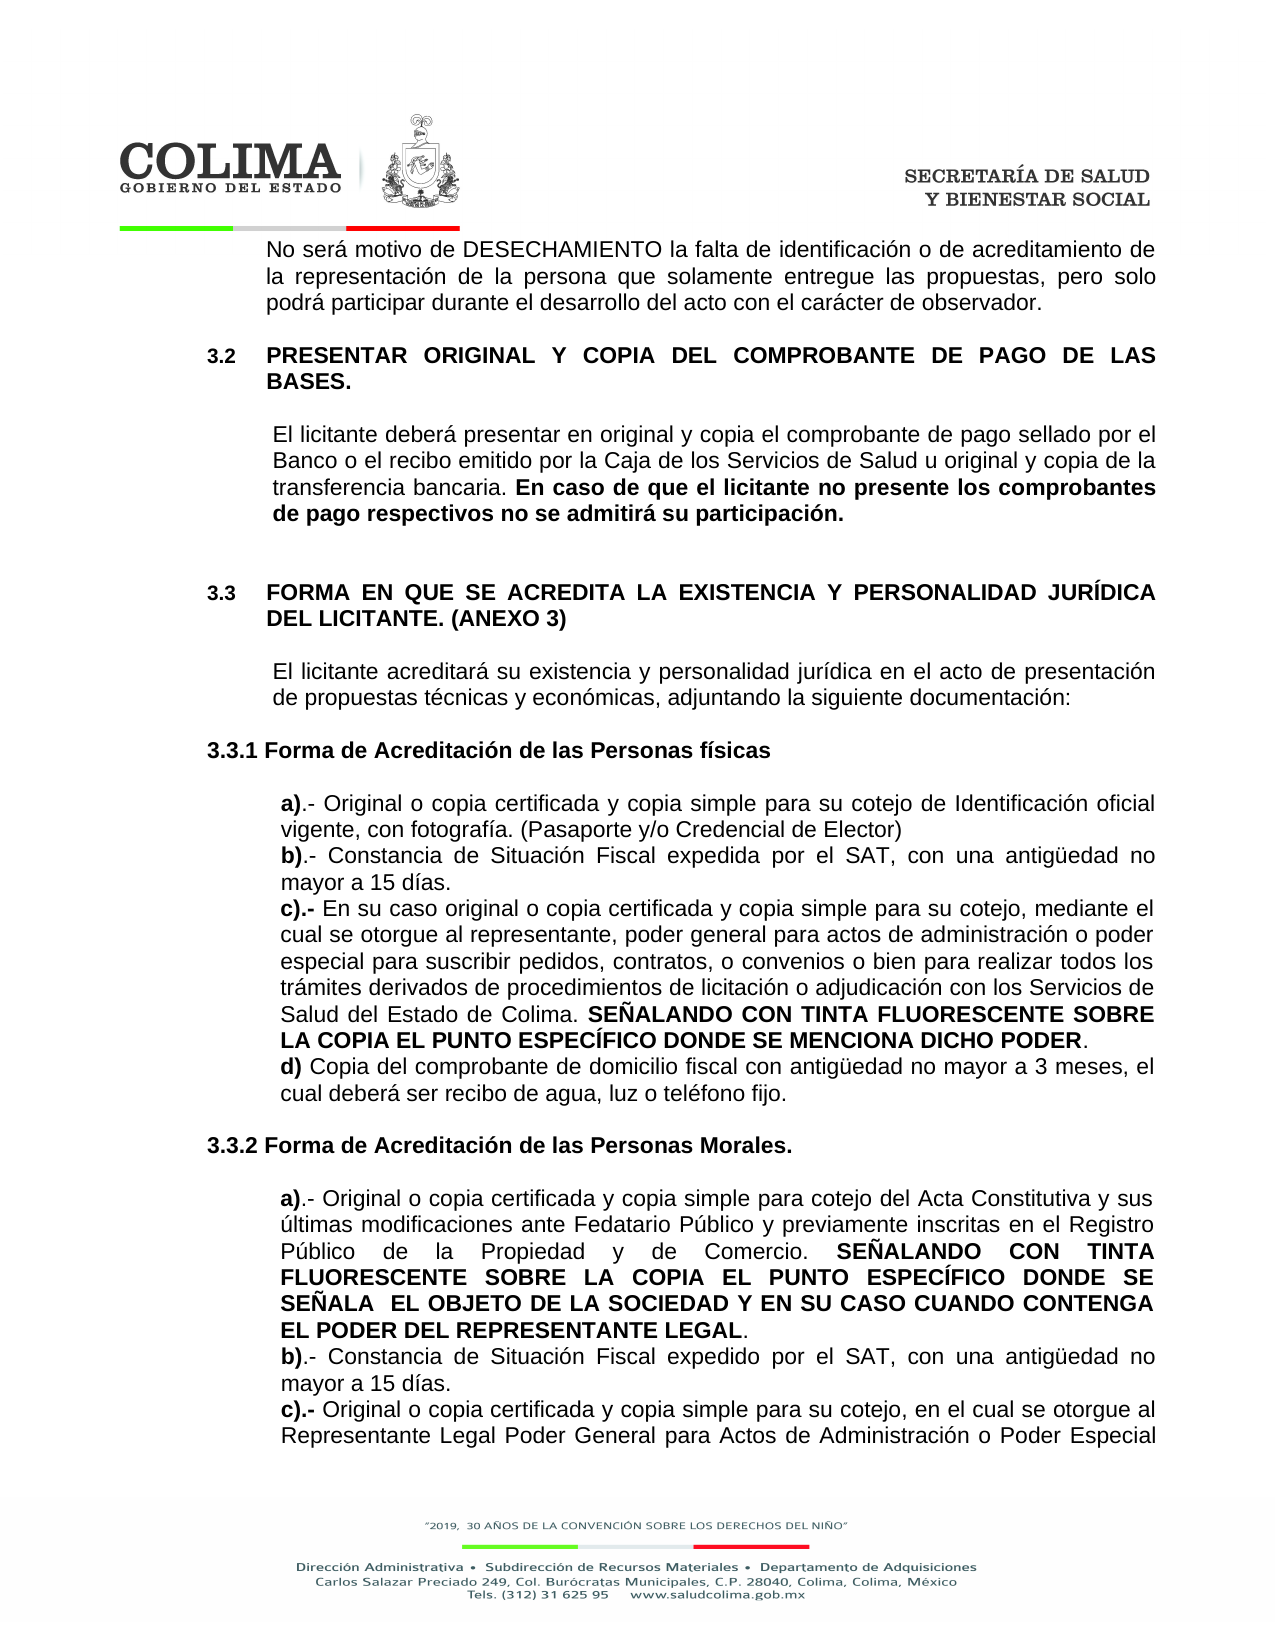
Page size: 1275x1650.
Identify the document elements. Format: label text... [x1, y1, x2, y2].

list PRESENTAR ORIGINAL Y COPIA DEL COMPROBANTE DE PAGO DE LAS BASES. [207, 342, 1157, 394]
list FORMA EN QUE SE ACREDITA LA EXISTENCIA Y PERSONALIDAD JURÍDICA DEL LICITANTE. (ANEXO 3) [207, 579, 1157, 632]
text b).- Constancia de Situación Fiscal expedido por el SAT, con una antigüedad no mayor a 15 días. [281, 1343, 1157, 1396]
text c).- En su caso original o copia certificada y copia simple para su cotejo, mediante el cual se otorgue al representante, poder general para actos de administración o poder especial para suscribir pedidos, contratos, o convenios o bien para realizar todos los trámites derivados de procedimientos de licitación o adjudicación con los Servicios de Salud del Estado de Colima. SEÑALANDO CON TINTA FLUORESCENTE SOBRE LA COPIA EL PUNTO ESPECÍFICO DONDE SE MENCIONA DICHO PODER. [280, 895, 1155, 1053]
text El licitante acreditará su existencia y personalidad jurídica en el acto de presentación de propuestas técnicas y económicas, adjuntando la siguiente documentación: [272, 658, 1157, 711]
text El licitante deberá presentar en original y copia el comprobante de pago sellado por el Banco o el recibo emitido por la Caja de los Servicios de Salud u original y copia de la transferencia bancaria. En caso de que el licitante no presente los comprobantes de pago respectivos no se admitirá su participación. [272, 421, 1157, 526]
text 3.3.1 Forma de Acreditación de las Personas físicas [207, 737, 1157, 763]
text d) Copia del comprobante de domicilio fiscal con antigüedad no mayor a 3 meses, el cual deberá ser recibo de agua, luz o teléfono fijo. [280, 1053, 1155, 1106]
text a).- Original o copia certificada y copia simple para cotejo del Acta Constitutiva y sus últimas modificaciones ante Fedatario Público y previamente inscritas en el Registro Público de la Propiedad y de Comercio. SEÑALANDO CON TINTA FLUORESCENTE SOBRE LA COPIA EL PUNTO ESPECÍFICO DONDE SE SEÑALA EL OBJETO DE LA SOCIEDAD Y EN SU CASO CUANDO CONTENGA EL PODER DEL REPRESENTANTE LEGAL. [280, 1185, 1155, 1343]
picture [3, 29, 1267, 255]
text a).- Original o copia certificada y copia simple para su cotejo de Identificación oficial vigente, con fotografía. (Pasaporte y/o Credencial de Elector) [281, 790, 1157, 842]
text b).- Constancia de Situación Fiscal expedida por el SAT, con una antigüedad no mayor a 15 días. [281, 842, 1157, 895]
text No será motivo de DESECHAMIENTO la falta de identificación o de acreditamiento de la representación de la persona que solamente entregue las propuestas, pero solo podrá participar durante el desarrollo del acto con el carácter de observador. [266, 236, 1157, 315]
picture [0, 1497, 1275, 1622]
text 3.3.2 Forma de Acreditación de las Personas Morales. [207, 1132, 1157, 1159]
